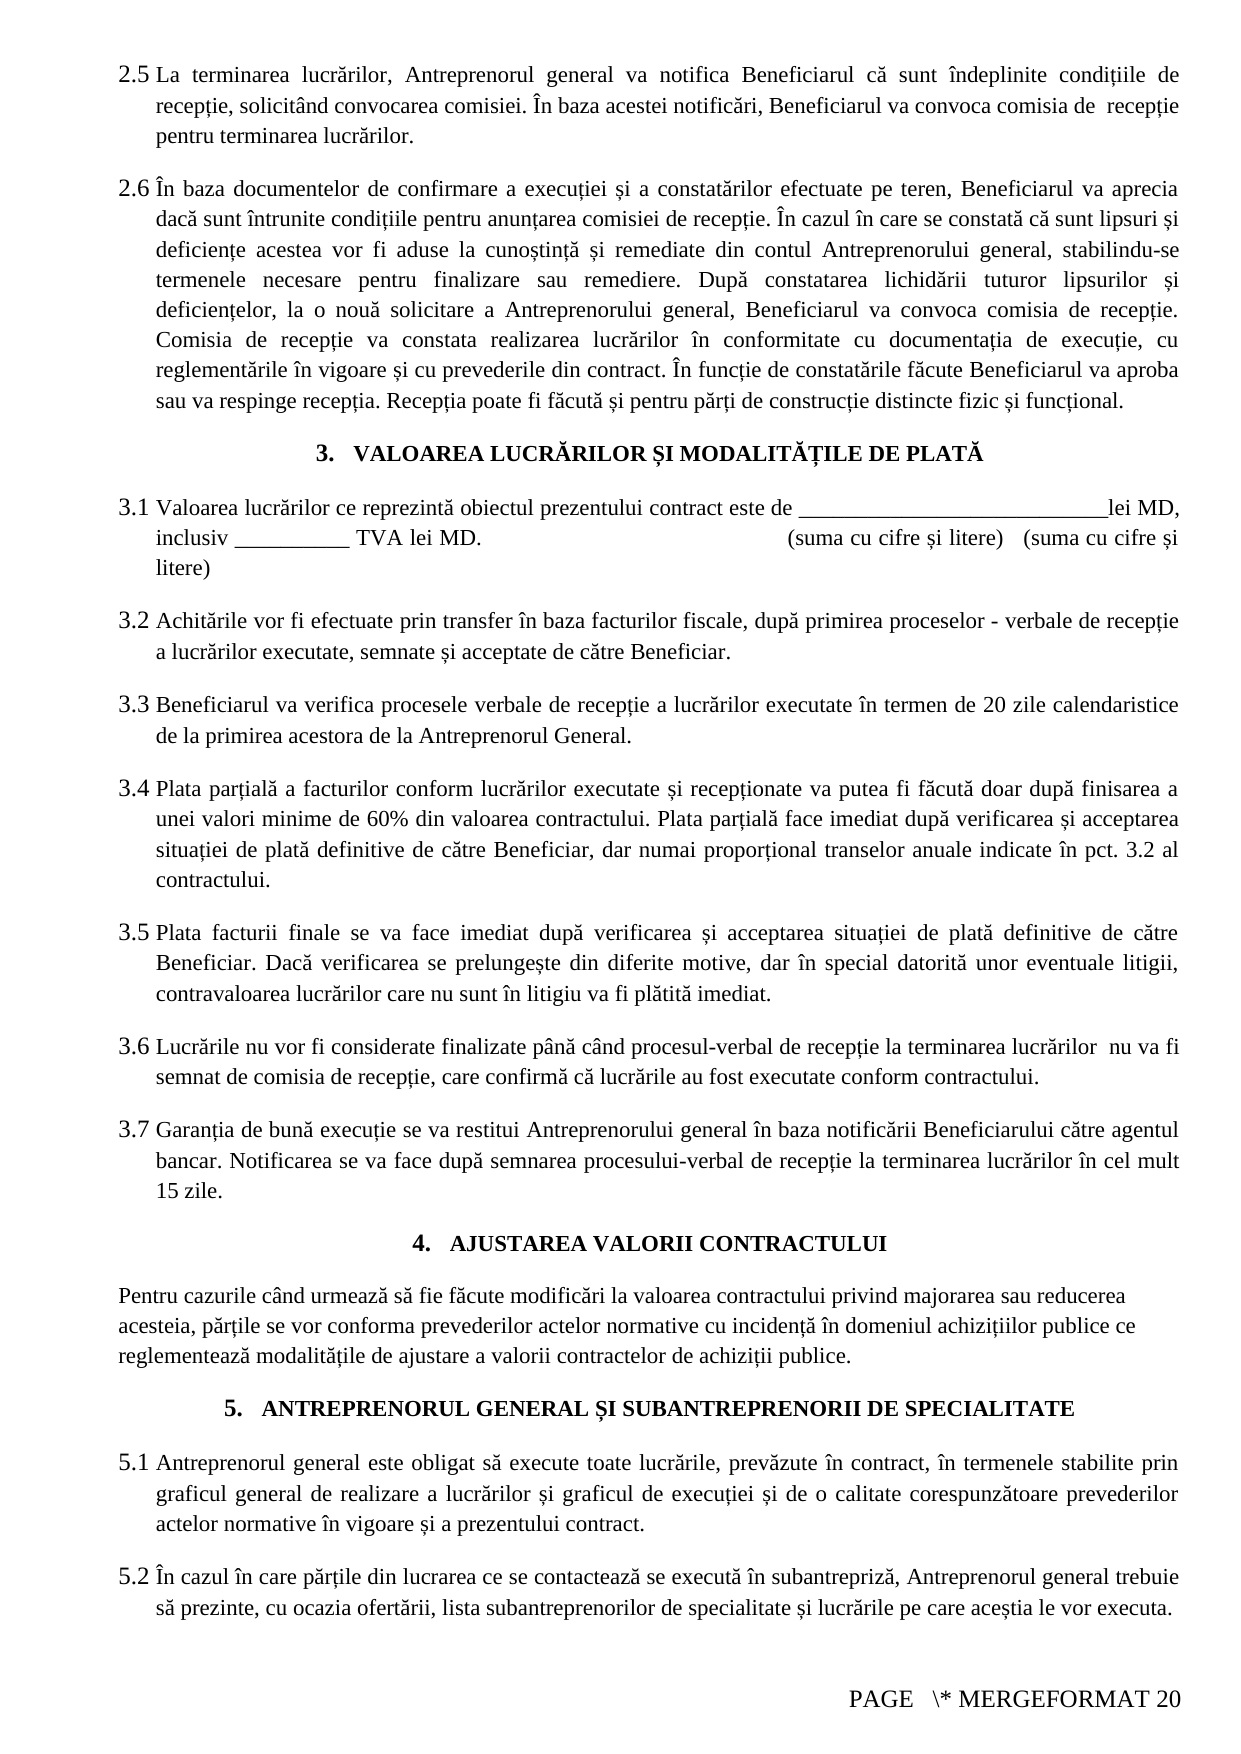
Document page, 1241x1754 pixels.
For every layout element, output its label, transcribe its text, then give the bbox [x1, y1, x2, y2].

list Achitările vor fi efectuate prin transfer în baza facturilor fiscale, după primirea proceselor - verbale de recepție a lucrărilor executate, semnate și acceptate de către Beneficiar. [118, 606, 1181, 664]
list În baza documentelor de confirmare a execuției și a constatărilor efectuate pe teren, Beneficiarul va aprecia dacă sunt întrunite condițiile pentru anunțarea comisiei de recepție. În cazul în care se constată că sunt lipsuri și deficiențe acestea vor fi aduse la cunoștință și remediate din contul Antreprenorului general, stabilindu-se termenele necesare pentru finalizare sau remediere. După constatarea lichidării tuturor lipsurilor și deficiențelor, la o nouă solicitare a Antreprenorului general, Beneficiarul va convoca comisia de recepție. Comisia de recepție va constata realizarea lucrărilor în conformitate cu documentația de execuție, cu reglementările în vigoare și cu prevederile din contract. În funcție de constatările făcute Beneficiarul va aproba sau va respinge recepția. Recepția poate fi făcută și pentru părți de construcție distincte fizic și funcțional. [118, 173, 1181, 413]
list Lucrările nu vor fi considerate finalizate până când procesul-verbal de recepție la terminarea lucrărilor nu va fi semnat de comisia de recepție, care confirmă că lucrările au fost executate conform contractului. [118, 1031, 1181, 1090]
list Valoarea lucrărilor ce reprezintă obiectul prezentului contract este de ___________________________lei MD, inclusiv __________ TVA lei MD. (suma cu cifre și litere) (suma cu cifre și litere) [118, 492, 1181, 581]
list La terminarea lucrărilor, Antreprenorul general va notifica Beneficiarul că sunt îndeplinite condițiile de recepție, solicitând convocarea comisiei. În baza acestei notificări, Beneficiarul va convoca comisia de recepție pentru terminarea lucrărilor. [118, 59, 1181, 148]
text Pentru cazurile când urmează să fie făcute modificări la valoarea contractului privind majorarea sau reducerea acesteia, părțile se vor conforma prevederilor actelor normative cu incidență în domeniul achizițiilor publice ce reglementează modalitățile de ajustare a valorii contractelor de achiziții publice. [118, 1282, 1181, 1369]
list În cazul în care părțile din lucrarea ce se contactează se execută în subantrepriză, Antreprenorul general trebuie să prezinte, cu ocazia ofertării, lista subantreprenorilor de specialitate și lucrările pe care aceștia le vor executa. [118, 1561, 1181, 1620]
list Beneficiarul va verifica procesele verbale de recepție a lucrărilor executate în termen de 20 zile calendaristice de la primirea acestora de la Antreprenorul General. [118, 689, 1181, 748]
list Plata parțială a facturilor conform lucrărilor executate și recepționate va putea fi făcută doar după finisarea a unei valori minime de 60% din valoarea contractului. Plata parțială face imediat după verificarea și acceptarea situației de plată definitive de către Beneficiar, dar numai proporțional transelor anuale indicate în pct. 3.2 al contractului. [118, 773, 1181, 892]
list VALOAREA LUCRĂRILOR ȘI MODALITĂȚILE DE PLATĂ [118, 438, 1181, 467]
list Antreprenorul general este obligat să execute toate lucrările, prevăzute în contract, în termenele stabilite prin graficul general de realizare a lucrărilor și graficul de execuției și de o calitate corespunzătoare prevederilor actelor normative în vigoare și a prezentului contract. [118, 1447, 1181, 1537]
list Garanția de bună execuție se va restitui Antreprenorului general în baza notificării Beneficiarului către agentul bancar. Notificarea se va face după semnarea procesului-verbal de recepție la terminarea lucrărilor în cel mult 15 zile. [118, 1114, 1181, 1203]
list AJUSTAREA VALORII CONTRACTULUI [118, 1228, 1181, 1257]
list ANTREPRENORUL GENERAL ȘI SUBANTREPRENORII DE SPECIALITATE [118, 1393, 1181, 1422]
list Plata facturii finale se va face imediat după verificarea și acceptarea situației de plată definitive de către Beneficiar. Dacă verificarea se prelungește din diferite motive, dar în special datorită unor eventuale litigii, contravaloarea lucrărilor care nu sunt în litigiu va fi plătită imediat. [118, 917, 1181, 1006]
